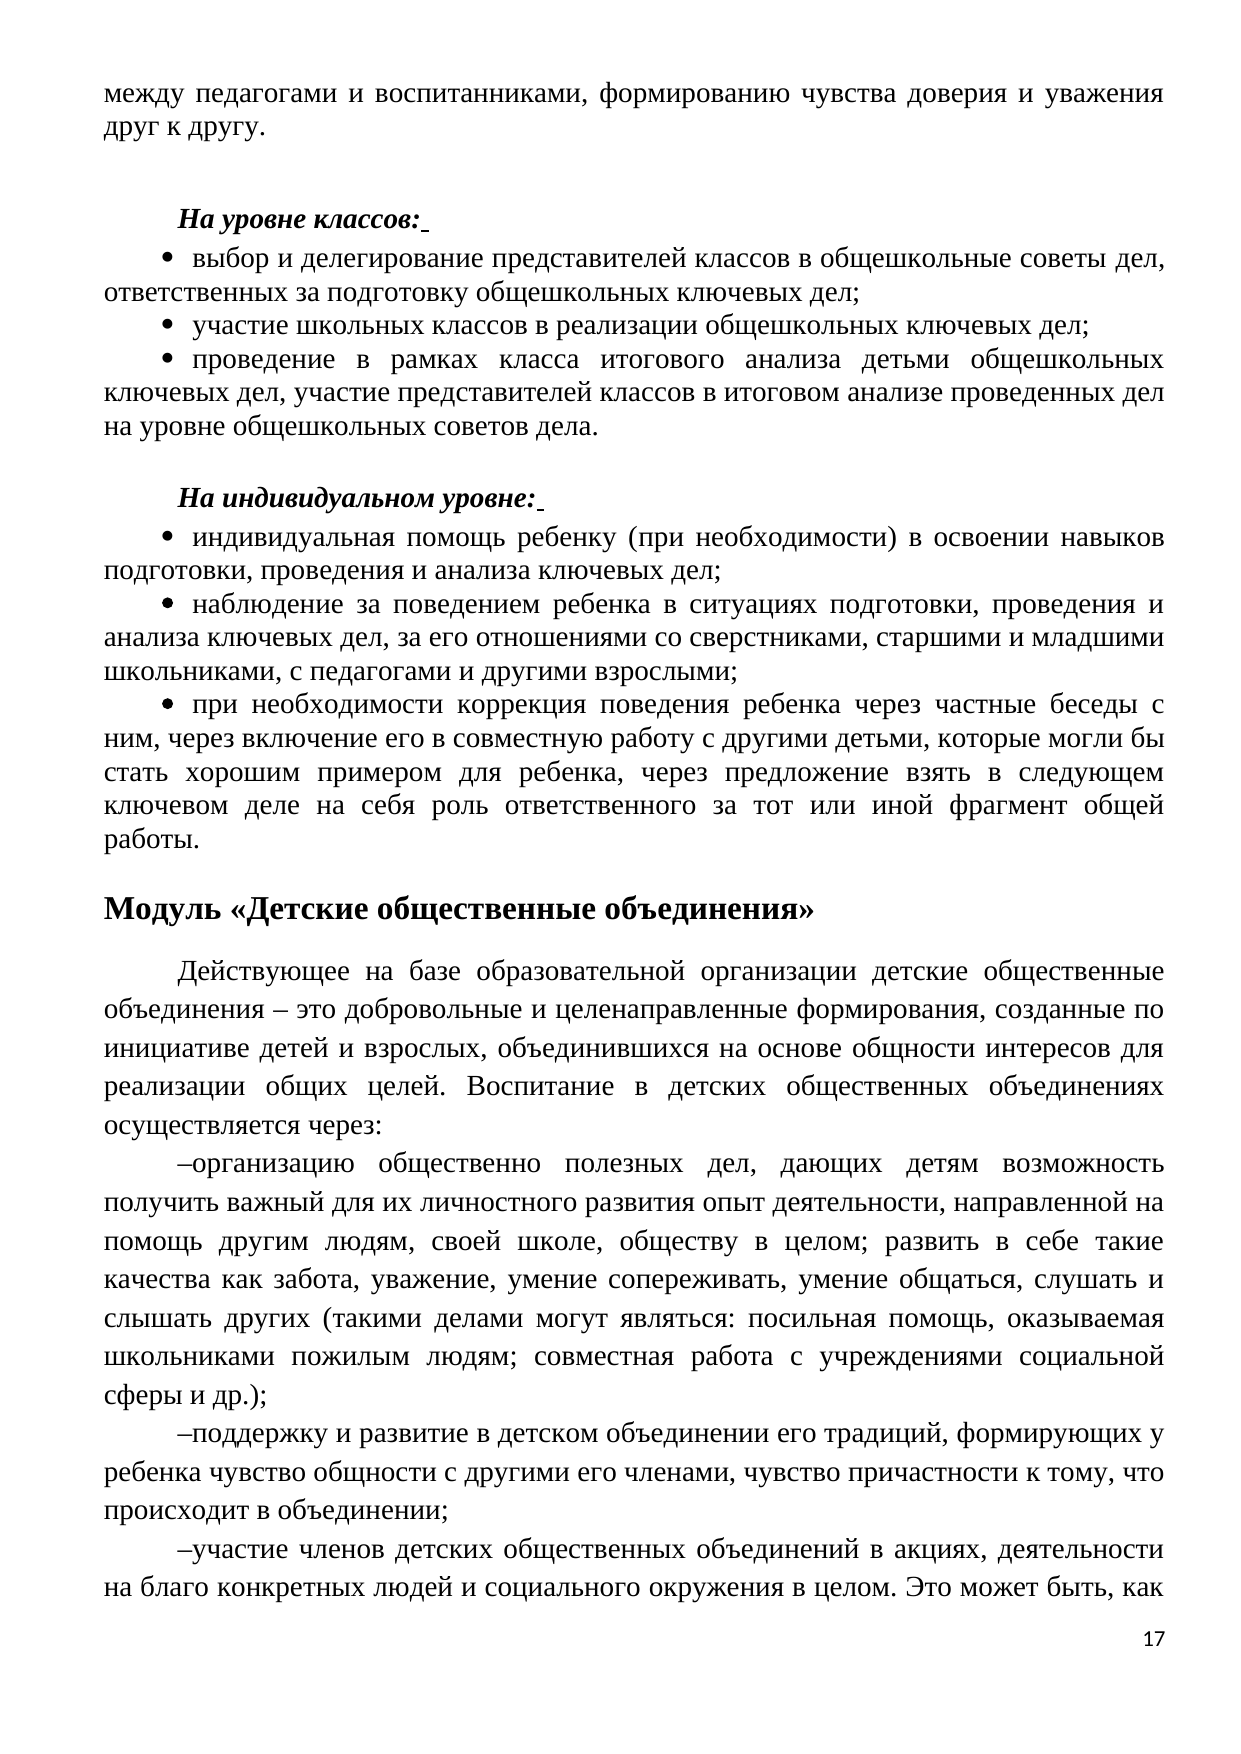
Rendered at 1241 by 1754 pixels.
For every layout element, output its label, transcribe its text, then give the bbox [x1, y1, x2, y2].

list наблюдение за поведением ребенка в ситуациях подготовки, проведения и анализа ключевых дел, за его отношениями со сверстниками, старшими и младшими школьниками, с педагогами и другими взрослыми; [103, 586, 1165, 687]
list участие школьных классов в реализации общешкольных ключевых дел; [103, 307, 1165, 341]
text На уровне классов: [103, 201, 1165, 235]
text –поддержку и развитие в детском объединении его традиций, формирующих у ребенка чувство общности с другими его членами, чувство причастности к тому, что происходит в объединении; [103, 1415, 1165, 1526]
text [103, 1531, 1165, 1603]
list при необходимости коррекция поведения ребенка через частные беседы с ним, через включение его в совместную работу с другими детьми, которые могли бы стать хорошим примером для ребенка, через предложение взять в следующем ключевом деле на себя роль ответственного за тот или иной фрагмент общей работы. [103, 687, 1165, 854]
text –организацию общественно полезных дел, дающих детям возможность получить важный для их личностного развития опыт деятельности, направленной на помощь другим людям, своей школе, обществу в целом; развить в себе такие качества как забота, уважение, умение сопереживать, умение общаться, слушать и слышать других (такими делами могут являться: посильная помощь, оказываемая школьниками пожилым людям; совместная работа с учреждениями социальной сферы и др.); [103, 1146, 1165, 1410]
list проведение в рамках класса итогового анализа детьми общешкольных ключевых дел, участие представителей классов в итоговом анализе проведенных дел на уровне общешкольных советов дела. [103, 341, 1165, 442]
list индивидуальная помощь ребенку (при необходимости) в освоении навыков подготовки, проведения и анализа ключевых дел; [103, 519, 1165, 586]
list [103, 75, 1165, 142]
text Модуль «Детские общественные объединения» [103, 888, 1165, 926]
list выбор и делегирование представителей классов в общешкольные советы дел, ответственных за подготовку общешкольных ключевых дел; [103, 240, 1165, 307]
text Действующее на базе образовательной организации детские общественные объединения – это добровольные и целенаправленные формирования, созданные по инициативе детей и взрослых, объединившихся на основе общности интересов для реализации общих целей. Воспитание в детских общественных объединениях осуществляется через: [103, 953, 1165, 1141]
text На индивидуальном уровне: [103, 480, 1165, 514]
